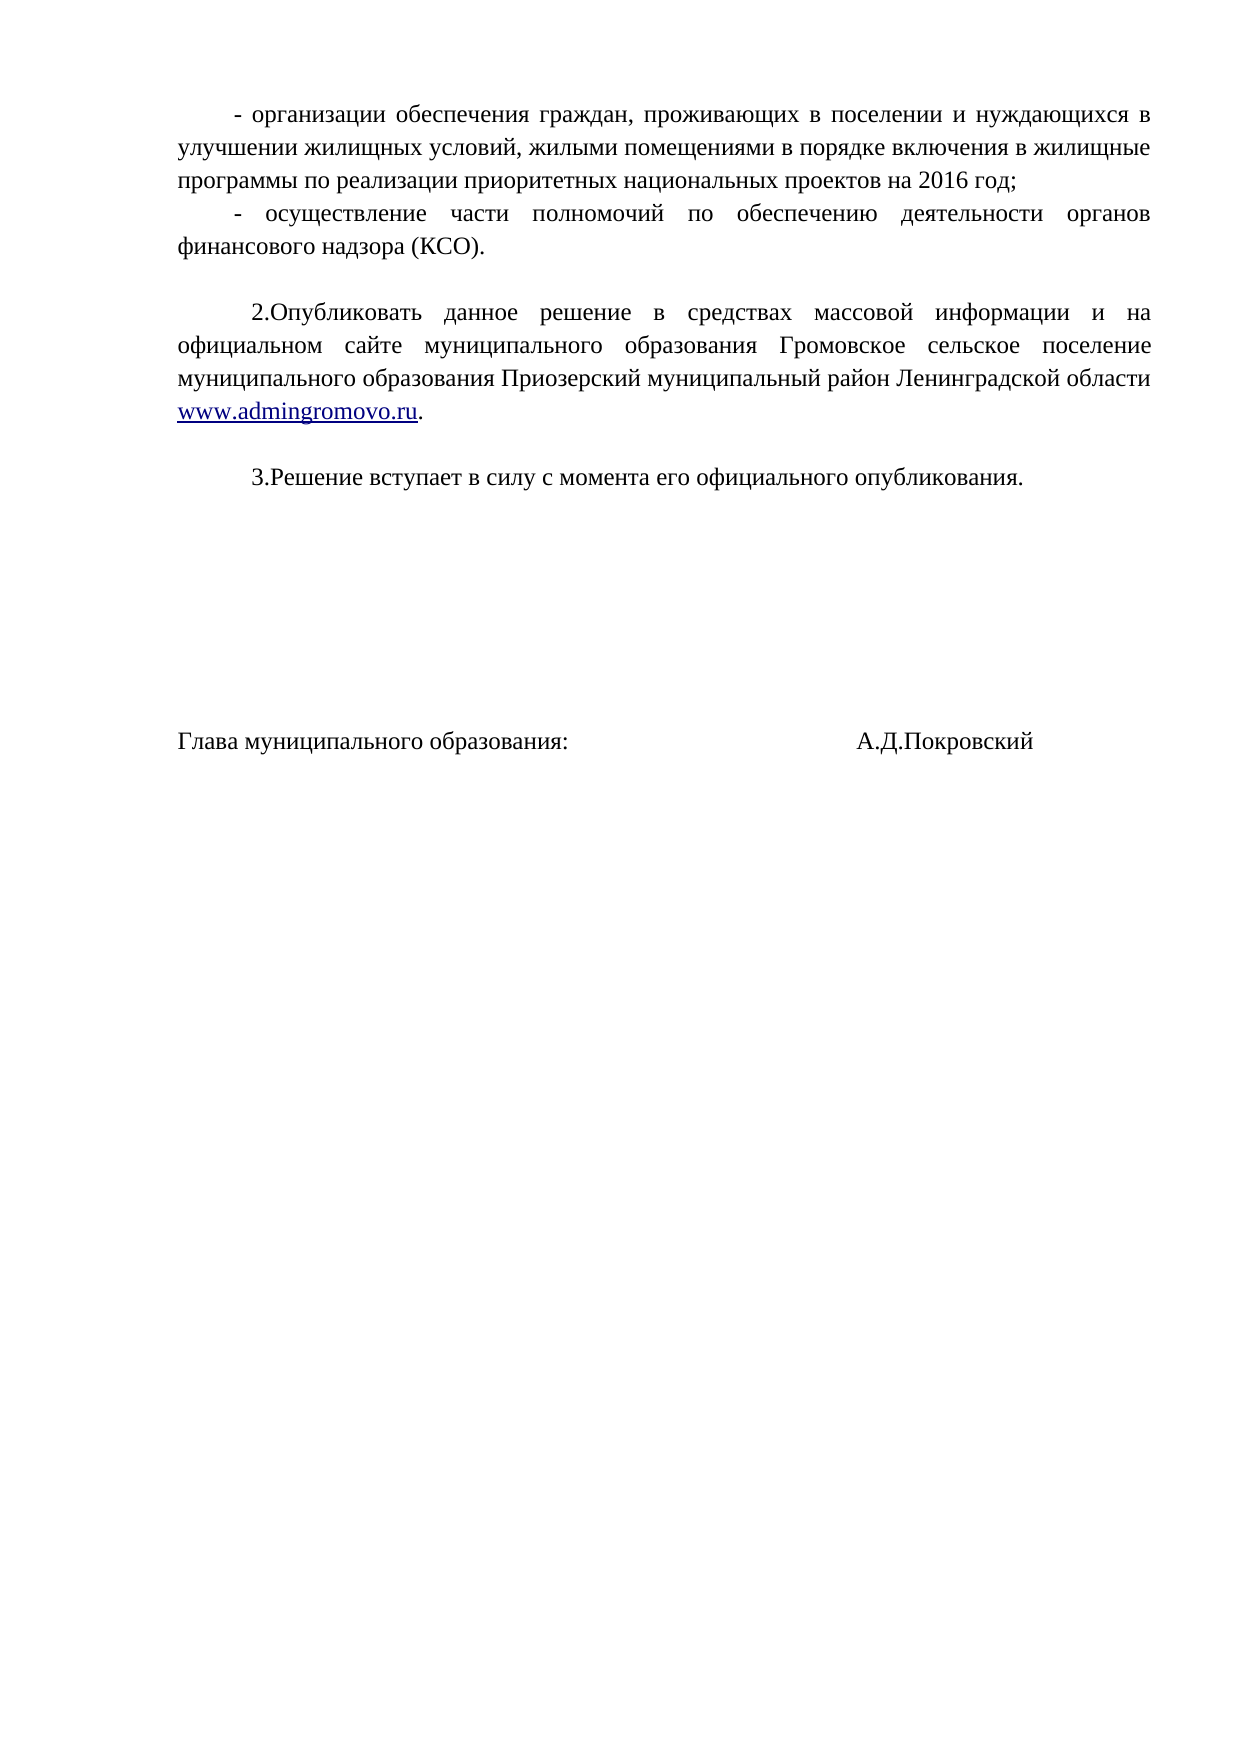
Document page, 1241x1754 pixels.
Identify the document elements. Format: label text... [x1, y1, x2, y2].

text 2.Опубликовать данное решение в средствах массовой информации и на официальном сайте муниципального образования Громовское сельское поселение муниципального образования Приозерский муниципальный район Ленинградской области www.admingromovo.ru. [177, 297, 1152, 425]
text 3.Решение вступает в силу с момента его официального опубликования. [177, 462, 1152, 491]
text Глава муниципального образования: А.Д.Покровский [177, 726, 1152, 755]
text - организации обеспечения граждан, проживающих в поселении и нуждающихся в улучшении жилищных условий, жилыми помещениями в порядке включения в жилищные программы по реализации приоритетных национальных проектов на 2016 год; [177, 99, 1152, 194]
text - осуществление части полномочий по обеспечению деятельности органов финансового надзора (КСО). [177, 198, 1152, 260]
